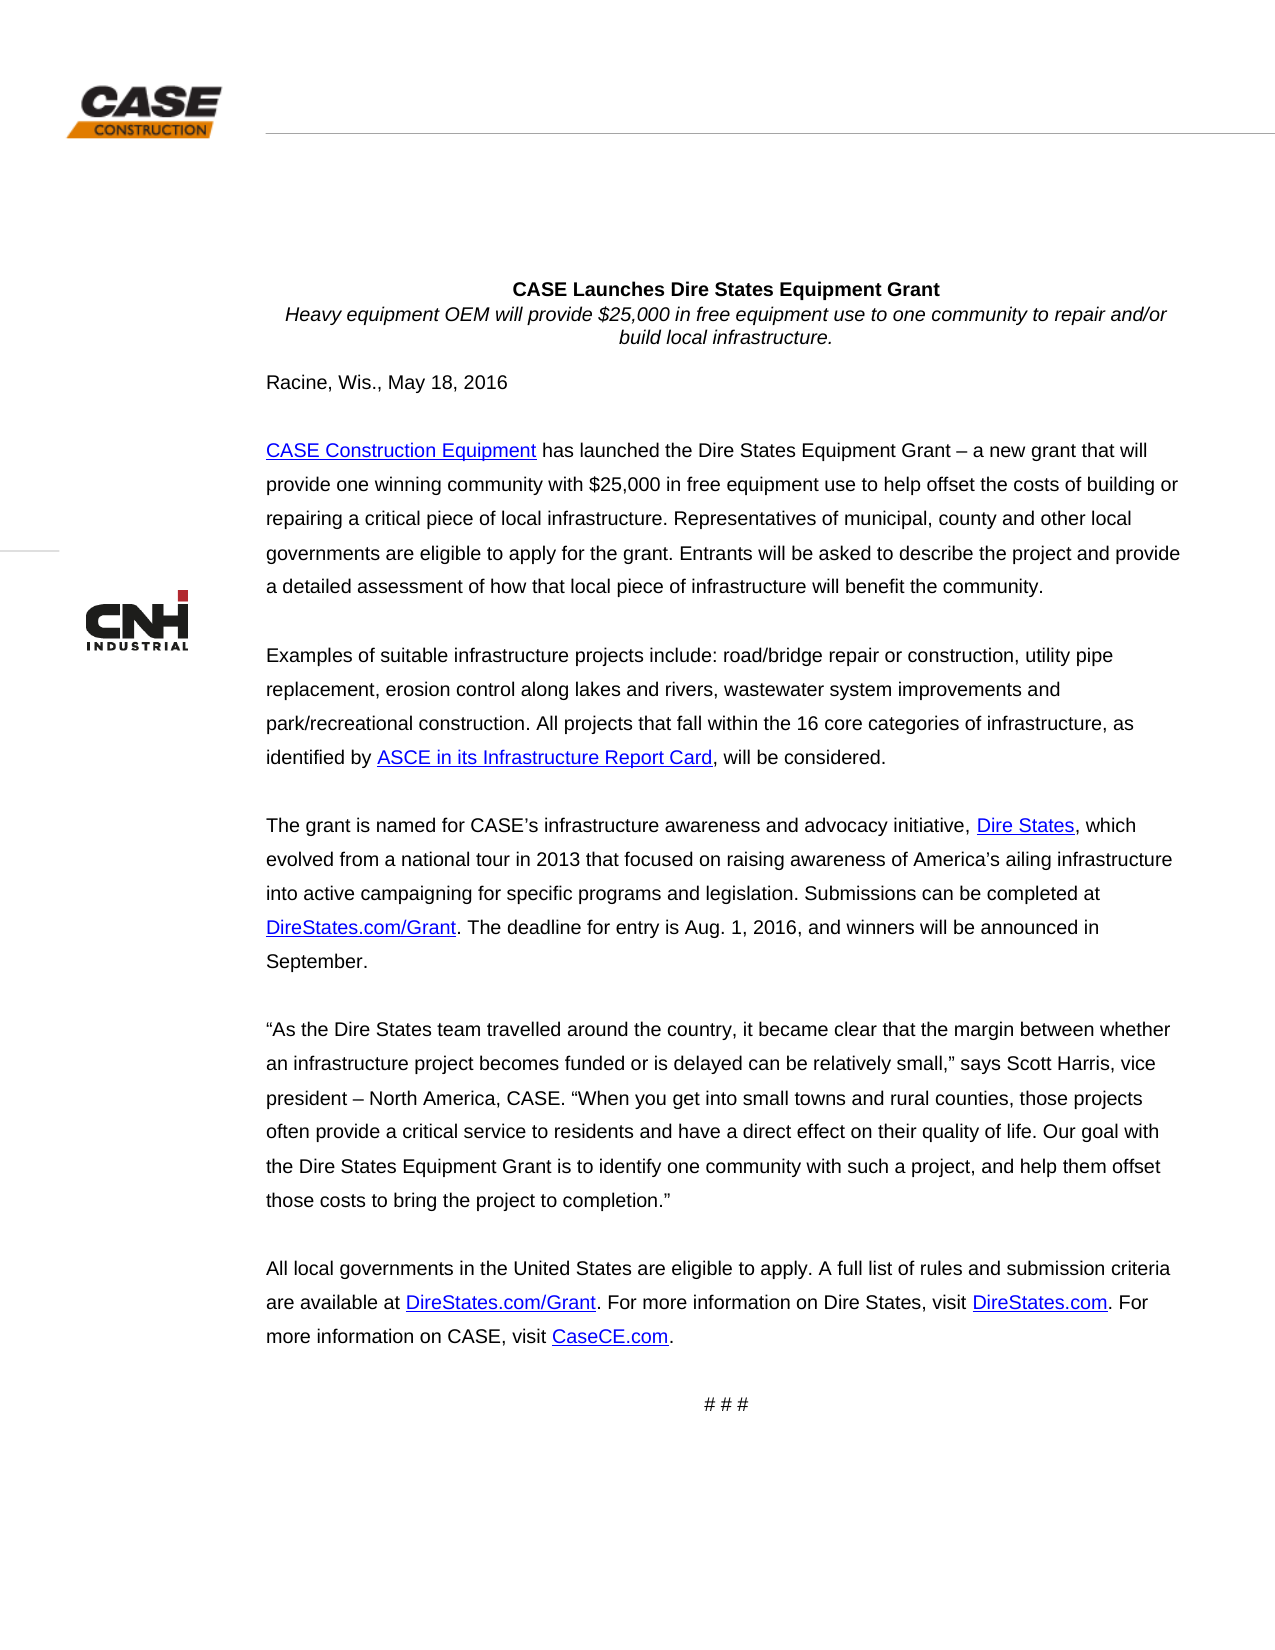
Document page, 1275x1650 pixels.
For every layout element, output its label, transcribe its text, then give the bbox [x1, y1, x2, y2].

text The grant is named for CASE’s infrastructure awareness and advocacy initiative, Dire States, which evolved from a national tour in 2013 that focused on raising awareness of America’s ailing infrastructure into active campaigning for specific programs and legislation. Submissions can be completed at DireStates.com/Grant. The deadline for entry is Aug. 1, 2016, and winners will be announced in September. [266, 814, 1186, 973]
text # # # [266, 1393, 1186, 1416]
text “As the Dire States team travelled around the country, it became clear that the margin between whether an infrastructure project becomes funded or is delayed can be relatively small,” says Scott Harris, vice president – North America, CASE. “When you get into small towns and rural counties, those projects often provide a critical service to residents and have a direct effect on their quality of life. Our goal with the Dire States Equipment Grant is to identify one community with such a project, and help them offset those costs to bring the project to completion.” [266, 1018, 1186, 1211]
text CASE Launches Dire States Equipment Grant [266, 272, 1186, 303]
picture [43, 75, 247, 149]
text Examples of suitable infrastructure projects include: road/bridge repair or construction, utility pipe replacement, erosion control along lakes and rivers, wastewater system improvements and park/recreational construction. All projects that fall within the 16 core categories of infrastructure, as identified by ASCE in its Infrastructure Report Card, will be considered. [266, 643, 1186, 768]
picture [86, 590, 188, 651]
text Racine, Wis., May 18, 2016 [266, 371, 1186, 394]
text CASE Construction Equipment has launched the Dire States Equipment Grant – a new grant that will provide one winning community with $25,000 in free equipment use to help offset the costs of building or repairing a critical piece of local infrastructure. Representatives of municipal, county and other local governments are eligible to apply for the grant. Entrants will be asked to describe the project and provide a detailed assessment of how that local piece of infrastructure will benefit the community. [266, 439, 1186, 598]
text Heavy equipment OEM will provide $25,000 in free equipment use to one community to repair and/or build local infrastructure. [266, 303, 1186, 348]
text All local governments in the United States are eligible to apply. A full list of rules and submission criteria are available at DireStates.com/Grant. For more information on Dire States, visit DireStates.com. For more information on CASE, visit CaseCE.com. [266, 1257, 1186, 1347]
